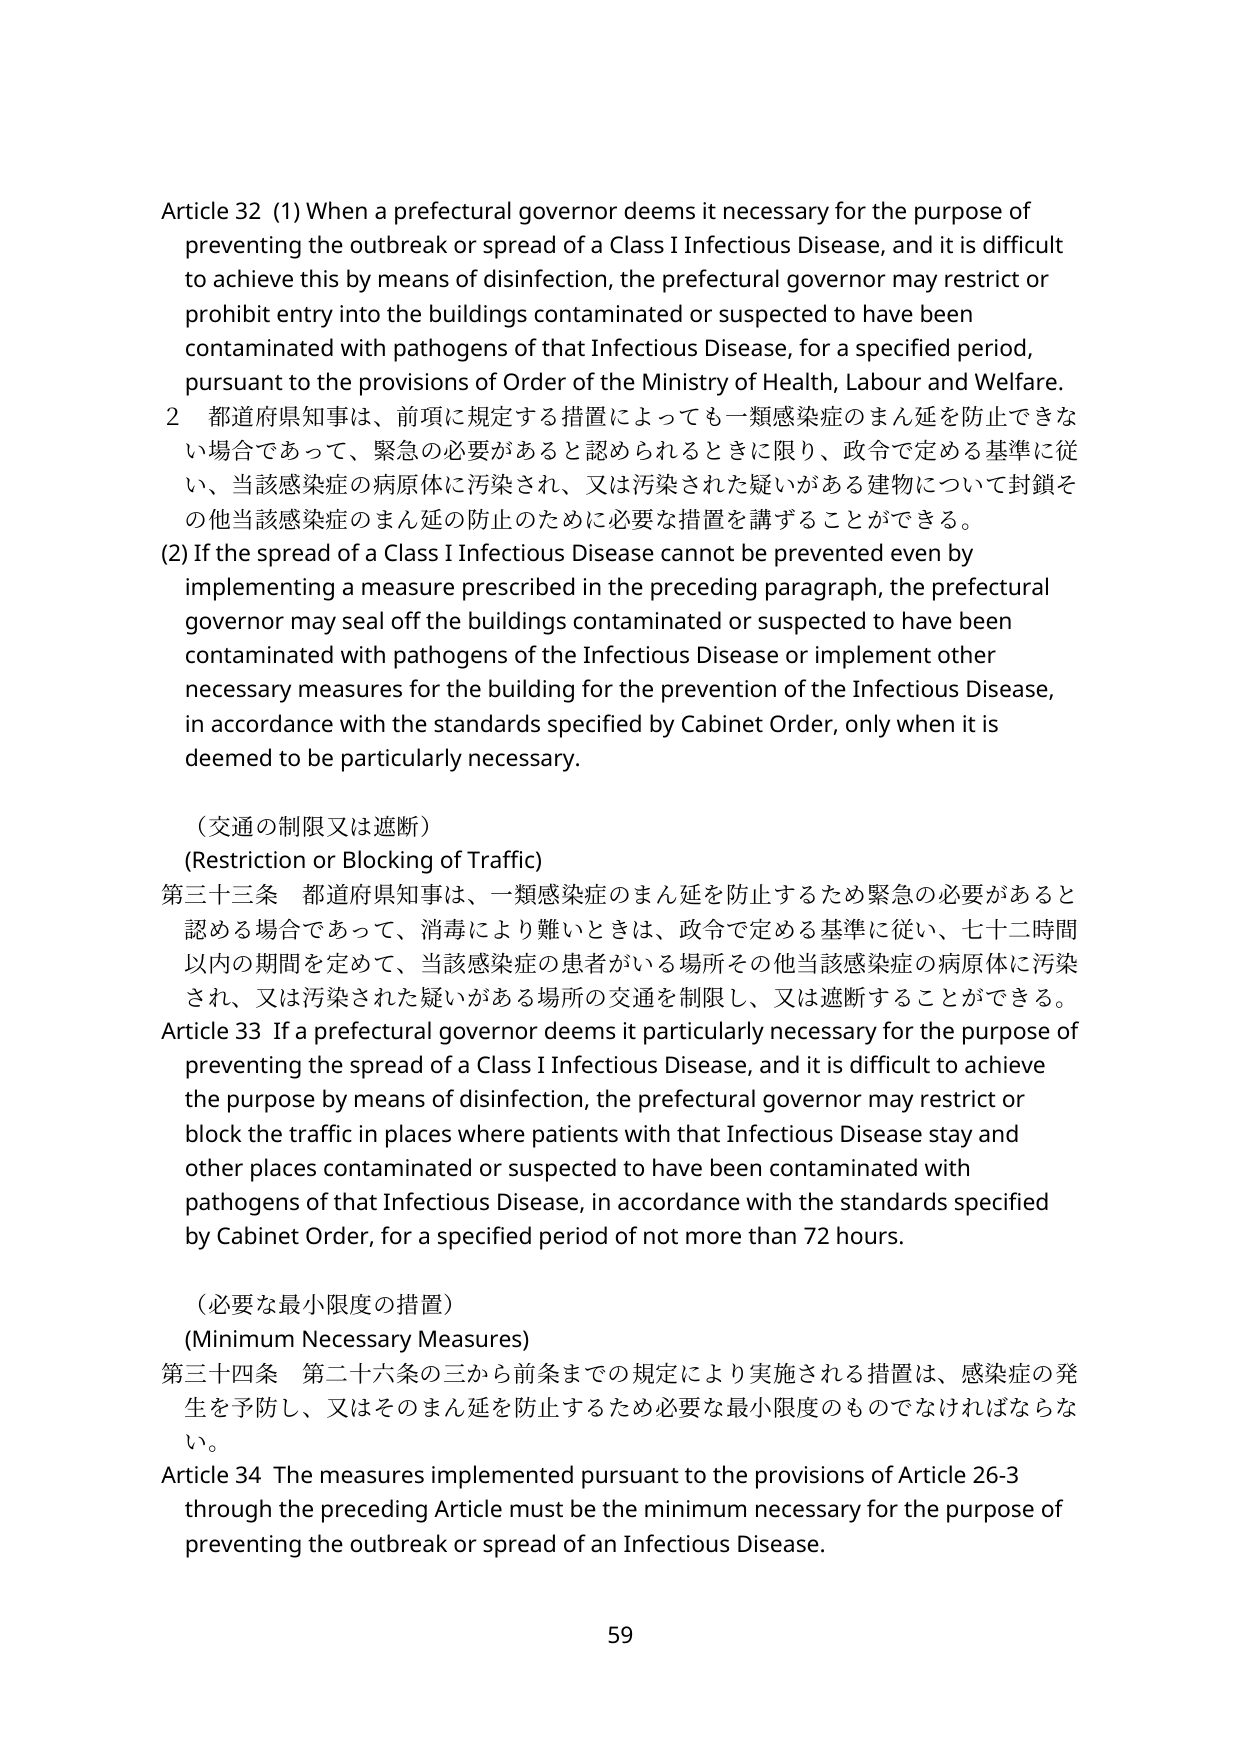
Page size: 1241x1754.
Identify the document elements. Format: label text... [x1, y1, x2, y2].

text Article 34 The measures implemented pursuant to the provisions of Article 26-3 through the preceding Article must be the minimum necessary for the purpose of preventing the outbreak or spread of an Infectious Disease. [161, 1458, 1079, 1560]
text (2) If the spread of a Class I Infectious Disease cannot be prevented even by implementing a measure prescribed in the preceding paragraph, the prefectural governor may seal off the buildings contaminated or suspected to have been contaminated with pathogens of the Infectious Disease or implement other necessary measures for the building for the prevention of the Infectious Disease, in accordance with the standards specified by Cabinet Order, only when it is deemed to be particularly necessary. [161, 535, 1079, 774]
text (Minimum Necessary Measures) [184, 1321, 1079, 1355]
text （必要な最小限度の措置） [184, 1287, 1079, 1321]
text （交通の制限又は遮断） [184, 809, 1079, 843]
text Article 33 If a prefectural governor deems it particularly necessary for the purpose of preventing the spread of a Class I Infectious Disease, and it is difficult to achieve the purpose by means of disinfection, the prefectural governor may restrict or block the traffic in places where patients with that Infectious Disease stay and other places contaminated or suspected to have been contaminated with pathogens of that Infectious Disease, in accordance with the standards specified by Cabinet Order, for a specified period of not more than 72 hours. [161, 1014, 1079, 1253]
text 第三十三条 都道府県知事は、一類感染症のまん延を防止するため緊急の必要があると認める場合であって、消毒により難いときは、政令で定める基準に従い、七十二時間以内の期間を定めて、当該感染症の患者がいる場所その他当該感染症の病原体に汚染され、又は汚染された疑いがある場所の交通を制限し、又は遮断することができる。 [161, 877, 1079, 1014]
text (Restriction or Blocking of Traffic) [184, 843, 1079, 877]
text ２ 都道府県知事は、前項に規定する措置によっても一類感染症のまん延を防止できない場合であって、緊急の必要があると認められるときに限り、政令で定める基準に従い、当該感染症の病原体に汚染され、又は汚染された疑いがある建物について封鎖その他当該感染症のまん延の防止のために必要な措置を講ずることができる。 [161, 399, 1079, 535]
text Article 32 (1) When a prefectural governor deems it necessary for the purpose of preventing the outbreak or spread of a Class I Infectious Disease, and it is difficult to achieve this by means of disinfection, the prefectural governor may restrict or prohibit entry into the buildings contaminated or suspected to have been contaminated with pathogens of that Infectious Disease, for a specified period, pursuant to the provisions of Order of the Ministry of Health, Labour and Welfare. [161, 194, 1079, 399]
text 第三十四条 第二十六条の三から前条までの規定により実施される措置は、感染症の発生を予防し、又はそのまん延を防止するため必要な最小限度のものでなければならない。 [161, 1355, 1079, 1458]
